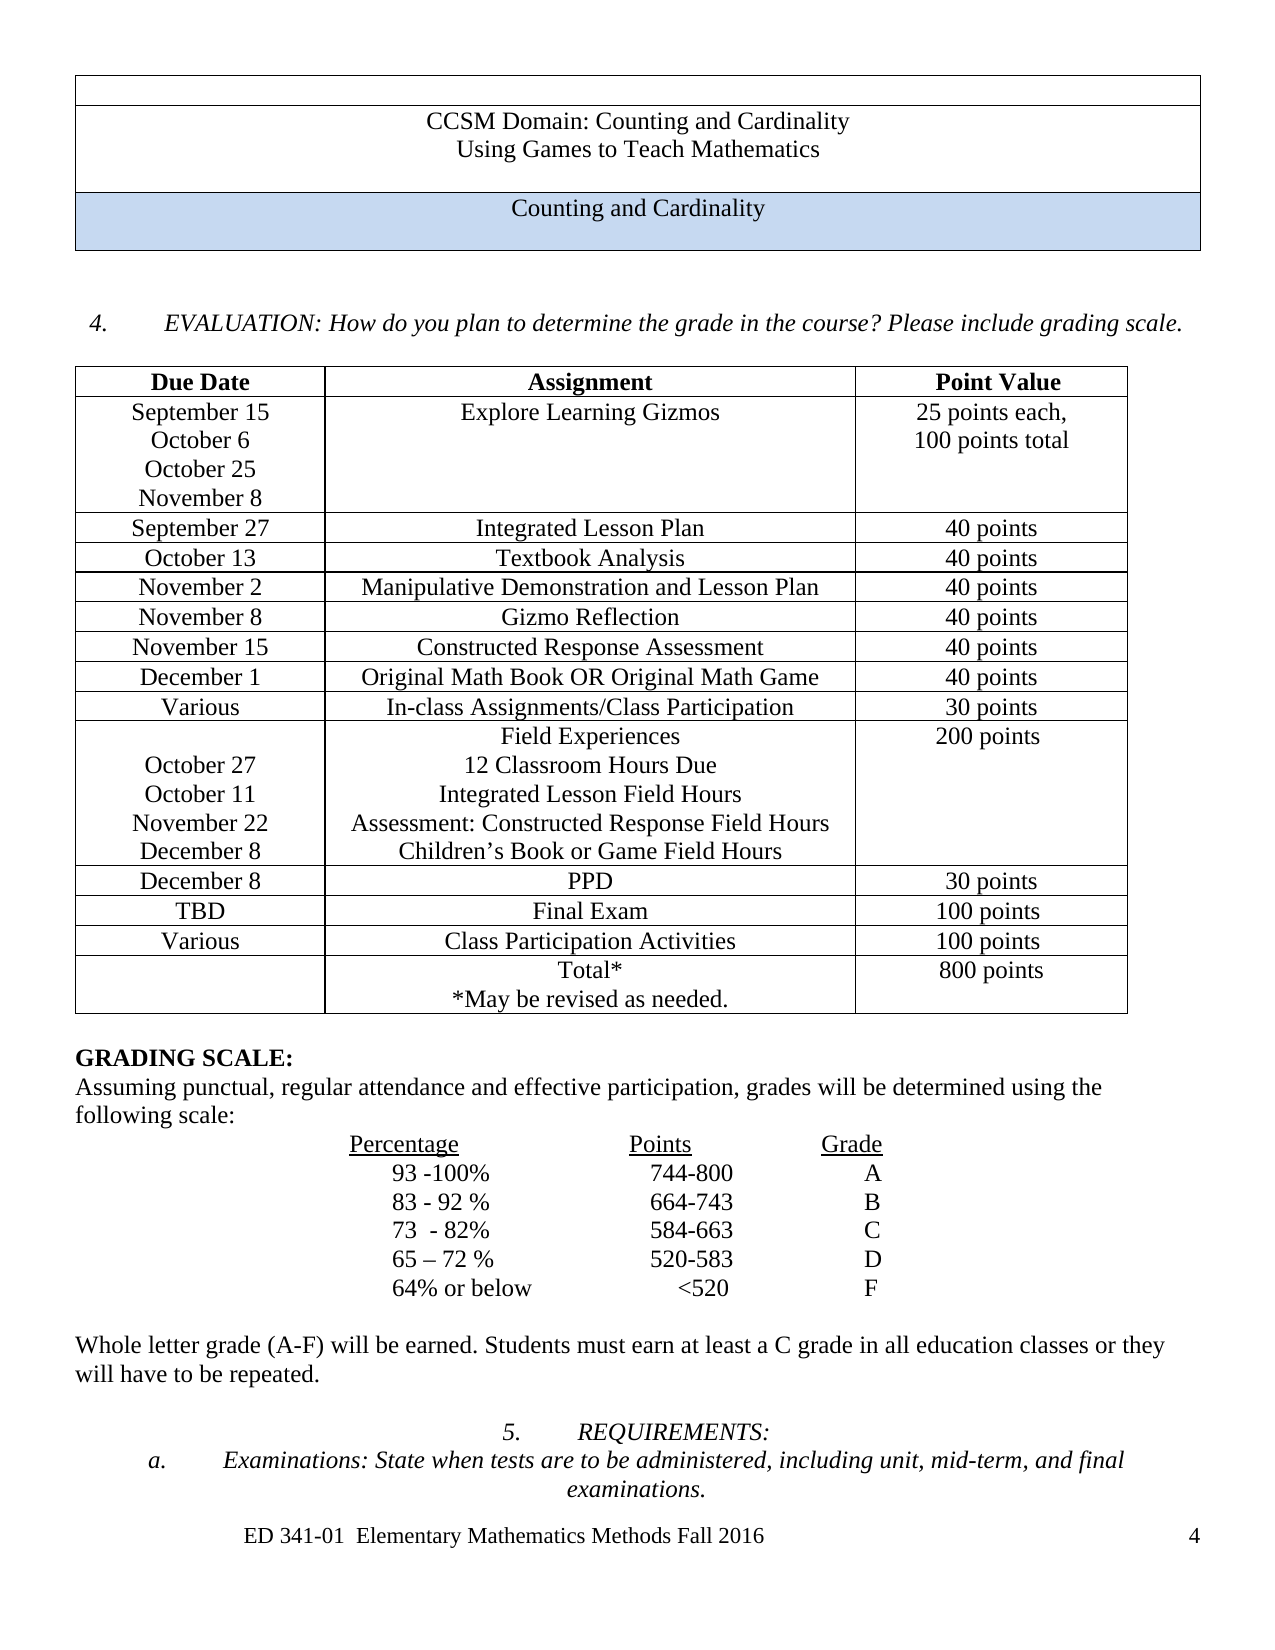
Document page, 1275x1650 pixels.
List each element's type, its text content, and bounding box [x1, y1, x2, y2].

text GRADING SCALE: [75, 1043, 1200, 1072]
table_cell September 27 [76, 513, 324, 542]
table_cell [76, 76, 1200, 105]
text 4. EVALUATION: How do you plan to determine the grade in the course? Please include grading scale. [75, 308, 1200, 337]
table_cell Total* *May be revised as needed. [326, 956, 855, 1013]
text Assuming punctual, regular attendance and effective participation, grades will be determined using the following scale: [75, 1072, 1200, 1129]
table_cell 40 points [856, 543, 1127, 571]
table_cell December 8 [76, 866, 324, 895]
table_cell Counting and Cardinality [76, 193, 1200, 250]
table_cell Gizmo Reflection [326, 602, 855, 631]
table_cell 25 points each, 100 points total [856, 397, 1127, 512]
table_cell [76, 956, 324, 1013]
table_cell October 13 [76, 543, 324, 571]
table_cell Textbook Analysis [326, 543, 855, 571]
table_header Due Date [76, 367, 324, 396]
table_header Points [573, 1129, 810, 1158]
table_cell Integrated Lesson Plan [326, 513, 855, 542]
table_cell 40 points [856, 602, 1127, 631]
table_cell 744-800 [573, 1158, 810, 1187]
table_cell F [810, 1273, 937, 1302]
table_cell 520-583 [573, 1244, 810, 1273]
table_cell 83 - 92 % [338, 1187, 573, 1215]
table_cell TBD [76, 896, 324, 925]
table_cell November 2 [76, 573, 324, 601]
table_cell 40 points [856, 513, 1127, 542]
table_header Assignment [326, 367, 855, 396]
table_cell Various [76, 692, 324, 720]
table_cell 100 points [856, 926, 1127, 954]
table_cell D [810, 1244, 937, 1273]
table_cell November 8 [76, 602, 324, 631]
table_cell 664-743 [573, 1187, 810, 1215]
table_cell 40 points [856, 662, 1127, 691]
table_cell Various [76, 926, 324, 954]
table_cell 584-663 [573, 1215, 810, 1244]
table_cell 64% or below [338, 1273, 573, 1302]
table_header Percentage [338, 1129, 573, 1158]
table_cell Explore Learning Gizmos [326, 397, 855, 512]
table_cell Manipulative Demonstration and Lesson Plan [326, 573, 855, 601]
table_cell C [810, 1215, 937, 1244]
table_cell Original Math Book OR Original Math Game [326, 662, 855, 691]
table_cell In-class Assignments/Class Participation [326, 692, 855, 720]
table_cell 93 -100% [338, 1158, 573, 1187]
table_cell Field Experiences 12 Classroom Hours Due Integrated Lesson Field Hours Assessment: Constructed Response Field Hours Children’s Book or Game Field Hours [326, 721, 855, 865]
table_cell 40 points [856, 632, 1127, 661]
table_cell B [810, 1187, 937, 1215]
table_cell Class Participation Activities [326, 926, 855, 954]
table_cell 200 points [856, 721, 1127, 865]
table_cell November 15 [76, 632, 324, 661]
table_header Grade [810, 1129, 937, 1158]
text 5. REQUIREMENTS: [75, 1417, 1200, 1446]
table_cell 73 - 82% [338, 1215, 573, 1244]
table_cell 100 points [856, 896, 1127, 925]
table_cell PPD [326, 866, 855, 895]
table_cell 30 points [856, 866, 1127, 895]
table_cell 30 points [856, 692, 1127, 720]
table_cell September 15 October 6 October 25 November 8 [76, 397, 324, 512]
table_header Point Value [856, 367, 1127, 396]
table_cell <520 [573, 1273, 810, 1302]
text Whole letter grade (A-F) will be earned. Students must earn at least a C grade in all education classes or they will have to be repeated. [75, 1331, 1200, 1388]
table_cell October 27 October 11 November 22 December 8 [76, 721, 324, 865]
table_cell 800 points [856, 956, 1127, 1013]
table_cell Final Exam [326, 896, 855, 925]
table_cell A [810, 1158, 937, 1187]
table_cell 65 – 72 % [338, 1244, 573, 1273]
text a. Examinations: State when tests are to be administered, including unit, mid-term, and final examinations. [75, 1446, 1200, 1503]
table_cell Constructed Response Assessment [326, 632, 855, 661]
table_cell CCSM Domain: Counting and Cardinality Using Games to Teach Mathematics [76, 106, 1200, 192]
table_cell December 1 [76, 662, 324, 691]
table_cell 40 points [856, 573, 1127, 601]
